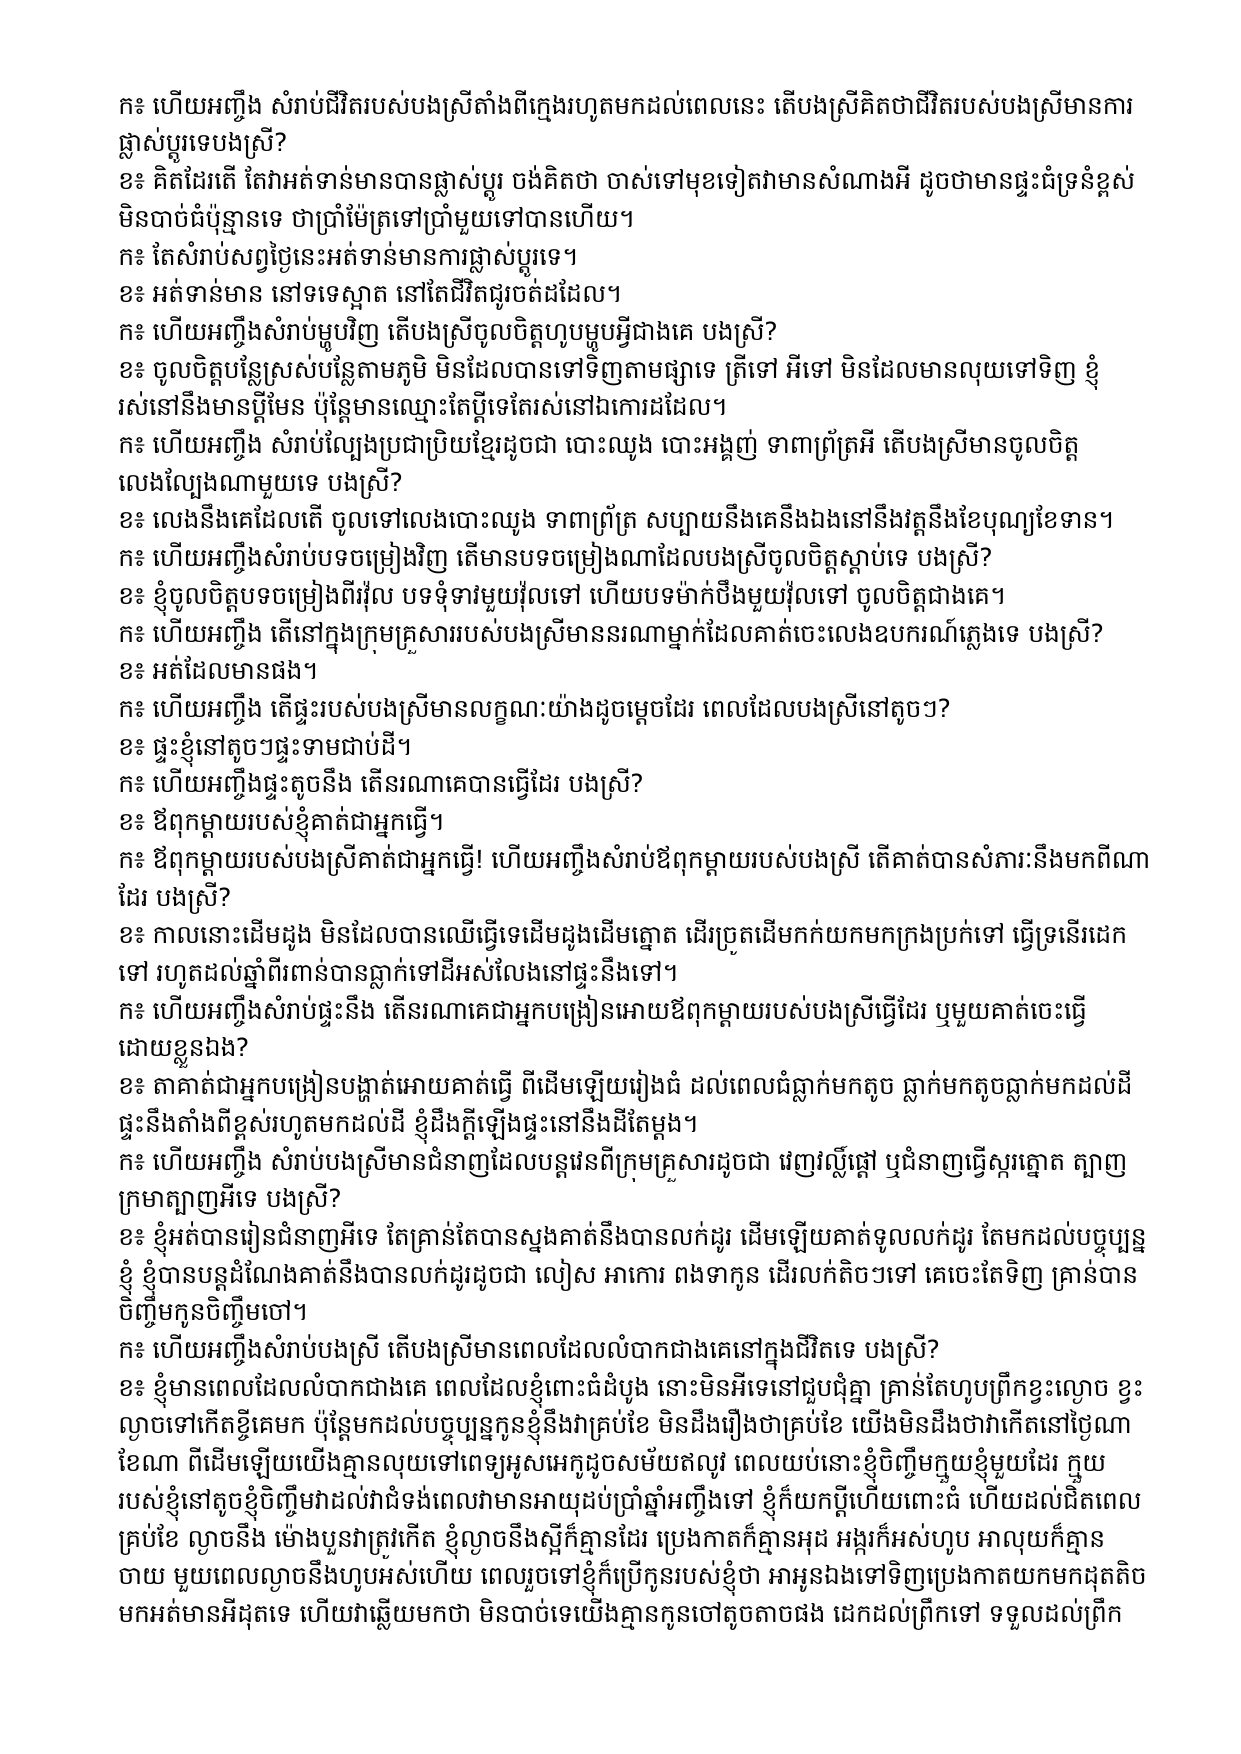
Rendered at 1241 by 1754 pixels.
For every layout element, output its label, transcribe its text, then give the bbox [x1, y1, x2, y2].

text ក៖ តែសំរាប់សព្វថ្ងៃនេះអត់ទាន់មានការផ្លាស់ប្តូរទេ។ [118, 239, 1152, 277]
text ក៖ ហើយអញ្ចឹង សំរាប់បងស្រីមានជំនាញដែលបន្តវេនពីក្រុមគ្រួសារដូចជា វេញវល្លិ៍ផ្តៅ ឬជំនាញធ្វើស្ករត្នោត ត្បាញក្រមាត្បាញអីទេ បងស្រី? [118, 1144, 1152, 1220]
text ខ៖ ឪពុកម្តាយរបស់ខ្ញុំគាត់ជាអ្នកធ្វើ។ [118, 805, 1152, 843]
text ក៖ ហើយអញ្ចឹងផ្ទះតូចនឹង តើនរណាគេបានធ្វើដែរ​ បងស្រី? [118, 767, 1152, 805]
text ខ៖ ចូលចិត្តបន្លែស្រស់បន្លែតាមភូមិ មិនដែលបានទៅទិញតាមផ្សាទេ ត្រីទៅ អីទៅ មិនដែលមានលុយទៅទិញ ខ្ញុំរស់នៅនឹងមានប្តីមែន ប៉ុន្តែមានឈ្មោះតែប្តីទេតែរស់នៅឯកោរដដែល។ [118, 353, 1152, 428]
text ខ៖ ខ្ញុំអត់បានរៀនជំនាញអីទេ តែគ្រាន់តែបានស្នងគាត់នឹងបានលក់ដូរ ដើមឡើយគាត់ទូលលក់ដូរ តែមកដល់បច្ចុប្បន្នខ្ញុំ ខ្ញុំបានបន្តដំណែងគាត់នឹងបានលក់ដូរដូចជា លៀស អាកោរ ពងទាកូន ដើរលក់តិចៗទៅ គេចេះតែទិញ គ្រាន់បានចិញ្ចឹមកូនចិញ្ចឹមចៅ។ [118, 1220, 1152, 1333]
text ខ៖ ផ្ទះខ្ញុំនៅតូចៗផ្ទះទាមជាប់ដី។ [118, 730, 1152, 767]
text ក៖ ហើយអញ្ចឹង សំរាប់ជីវិតរបស់បងស្រីតាំងពីក្មេងរហូតមកដល់ពេលនេះ តើបងស្រីគិតថាជីវិតរបស់បងស្រីមានការផ្លាស់ប្តូរទេបងស្រី? [118, 89, 1152, 164]
text ខ៖ អត់ទាន់មាន នៅទទេស្អាត នៅតែជីវិតជូរចត់ដដែល។ [118, 277, 1152, 315]
text ខ៖ គិតដែរតើ តែវាអត់ទាន់មានបានផ្លាស់ប្តូរ ចង់គិតថា ចាស់ទៅមុខទៀតវាមានសំណាងអី ដូចថាមានផ្ទះធំទ្រនំខ្ពស់ មិនបាច់ធំប៉ុន្មានទេ ថាប្រាំម៉ែត្រទៅប្រាំមួយទៅបានហើយ។ [118, 164, 1152, 239]
text ក៖ ឪពុកម្តាយរបស់បងស្រីគាត់ជាអ្នកធ្វើ! ហើយអញ្ចឹងសំរាប់ឪពុកម្តាយរបស់បងស្រី តើគាត់បានសំភារៈនឹងមកពីណាដែរ បងស្រី? [118, 843, 1152, 918]
text ខ៖ កាលនោះដើមដូង មិនដែលបានឈើធ្វើទេដើមដូងដើមត្នោត ដើរច្រូតដើមកក់យកមកក្រងប្រក់ទៅ ធ្វើទ្រនើរដេកទៅ រហូតដល់ឆ្នាំពីរពាន់បានធ្លាក់ទៅដីអស់លែងនៅផ្ទះនឹងទៅ។ [118, 918, 1152, 994]
text ក៖ ហើយអញ្ចឹងសំរាប់បទចម្រៀងវិញ តើមានបទចម្រៀងណាដែលបងស្រីចូលចិត្តស្តាប់ទេ បងស្រី? [118, 541, 1152, 579]
text ក៖ ហើយអញ្ចឹងសំរាប់បងស្រី តើបងស្រីមានពេលដែលលំបាកជាងគេនៅក្នុងជីវិតទេ បងស្រី? [118, 1333, 1152, 1371]
text ក៖ ហើយអញ្ចឹង តើផ្ទះរបស់បងស្រីមានលក្ខណៈយ៉ាងដូចម្តេចដែរ ពេលដែលបងស្រីនៅតូចៗ? [118, 692, 1152, 730]
text ក៖ ហើយអញ្ចឹងសំរាប់ផ្ទះនឹង តើនរណាគេជាអ្នកបង្រៀនអោយឪពុកម្តាយរបស់បងស្រីធ្វើដែរ ឬមួយគាត់ចេះធ្វើដោយខ្លួនឯង? [118, 994, 1152, 1069]
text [118, 1371, 1152, 1635]
text ខ៖ អត់ដែលមានផង។ [118, 654, 1152, 692]
text ក៖ ហើយអញ្ចឹងសំរាប់ម្ហូបវិញ តើបងស្រីចូលចិត្តហូបម្ហូបអ្វីជាងគេ បងស្រី? [118, 315, 1152, 353]
text ក៖ ហើយអញ្ចឹង តើនៅក្នុងក្រុមគ្រួសាររបស់បងស្រីមាននរណាម្នាក់ដែលគាត់ចេះលេងឧបករណ៍ភ្លេងទេ បងស្រី? [118, 617, 1152, 654]
text ខ៖ តាគាត់ជាអ្នកបង្រៀនបង្ហាត់អោយគាត់ធ្វើ ពីដើមឡើយរៀងធំ ដល់ពេលធំធ្លាក់មកតូច ធ្លាក់មកតូចធ្លាក់មកដល់ដី ផ្ទះនឹងតាំងពីខ្ពស់រហូតមកដល់ដី ខ្ញុំដឹងក្តីឡើងផ្ទះនៅនឹងដីតែម្តង។ [118, 1069, 1152, 1144]
text ខ៖ ខ្ញុំចូលចិត្តបទចម្រៀងពីរវ៉ុល បទទុំទាវមួយវ៉ុលទៅ ហើយបទម៉ាក់ថឹងមួយវ៉ុលទៅ ចូលចិត្តជាងគេ។ [118, 579, 1152, 617]
text ខ៖ លេងនឹងគេដែលតើ ចូលទៅលេងបោះឈូង ទាញព្រ័ត្រ សប្បាយនឹងគេនឹងឯងនៅនឹងវត្តនឹងខែបុណ្យខែទាន។ [118, 503, 1152, 541]
text ក៖ ហើយអញ្ចឹង សំរាប់ល្បែងប្រជាប្រិយខ្មែរដូចជា បោះឈូង បោះអង្គញ់ ទាញព្រ័ត្រអី តើបងស្រីមានចូលចិត្តលេងល្បែងណាមួយទេ បងស្រី? [118, 428, 1152, 503]
